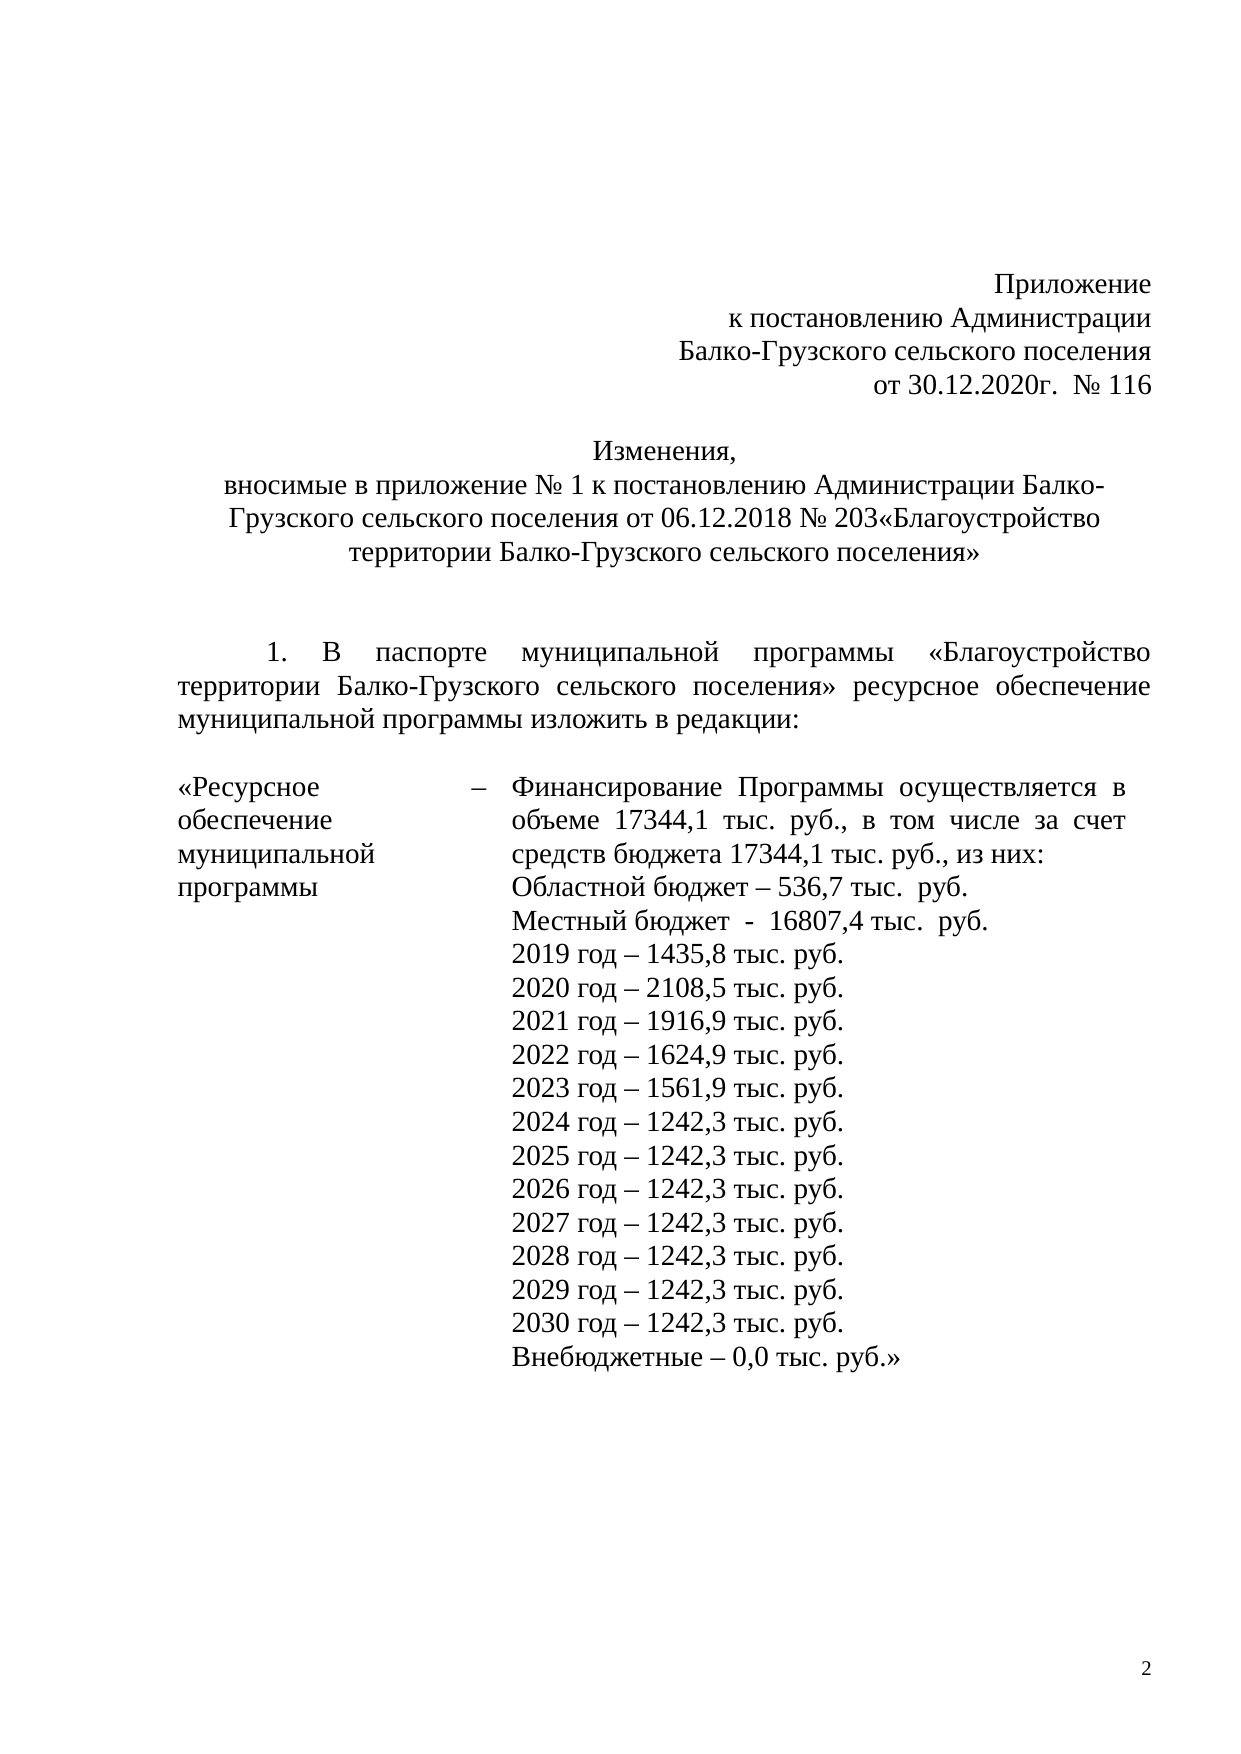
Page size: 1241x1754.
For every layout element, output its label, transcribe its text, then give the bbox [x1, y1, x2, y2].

text к постановлению Администрации [177, 300, 1152, 333]
table_header Финансирование Программы осуществляется в объеме 17344,1 тыс. руб., в том числе за счет средств бюджета 17344,1 тыс. руб., из них: Областной бюджет – 536,7 тыс. руб. Местный бюджет - 16807,4 тыс. руб. 2019 год – 1435,8 тыс. руб. 2020 год – 2108,5 тыс. руб. 2021 год – 1916,9 тыс. руб. 2022 год – 1624,9 тыс. руб. 2023 год – 1561,9 тыс. руб. 2024 год – 1242,3 тыс. руб. 2025 год – 1242,3 тыс. руб. 2026 год – 1242,3 тыс. руб. 2027 год – 1242,3 тыс. руб. 2028 год – 1242,3 тыс. руб. 2029 год – 1242,3 тыс. руб. 2030 год – 1242,3 тыс. руб. Внебюджетные – 0,0 тыс. руб.» [509, 735, 1129, 1439]
text Изменения, [177, 434, 1152, 467]
table_header «Ресурсное обеспечение муниципальной программы [174, 735, 449, 1439]
text Приложение [177, 266, 1152, 300]
text 1. В паспорте муниципальной программы «Благоустройство территории Балко-Грузского сельского поселения» ресурсное обеспечение муниципальной программы изложить в редакции: [177, 634, 1152, 735]
text Балко-Грузского сельского поселения [177, 333, 1152, 367]
text от 30.12.2020г. № 116 [177, 367, 1152, 401]
table_header – [449, 735, 508, 1439]
text вносимые в приложение № 1 к постановлению Администрации Балко-Грузского сельского поселения от 06.12.2018 № 203«Благоустройство территории Балко-Грузского сельского поселения» [177, 467, 1152, 567]
